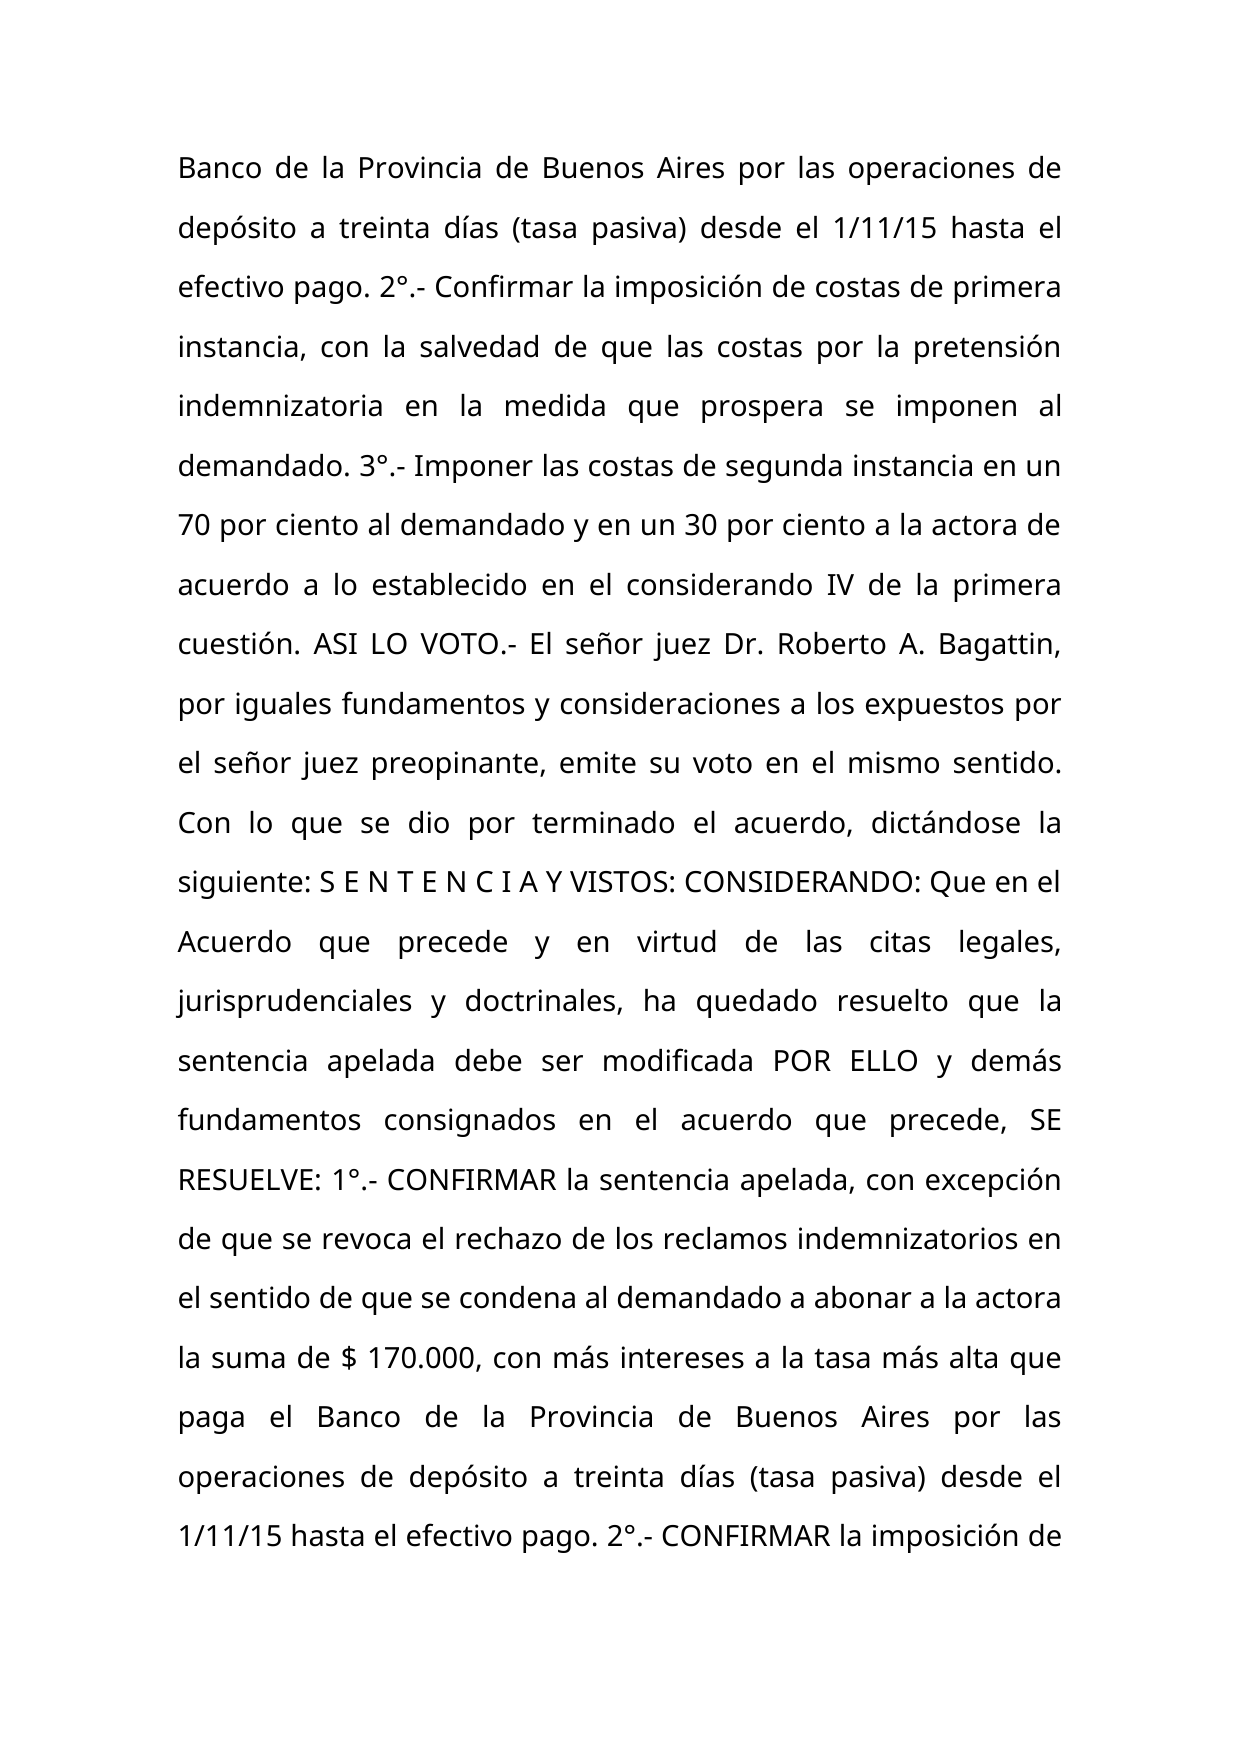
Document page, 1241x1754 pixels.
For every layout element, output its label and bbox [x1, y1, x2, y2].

text [177, 148, 1063, 1555]
